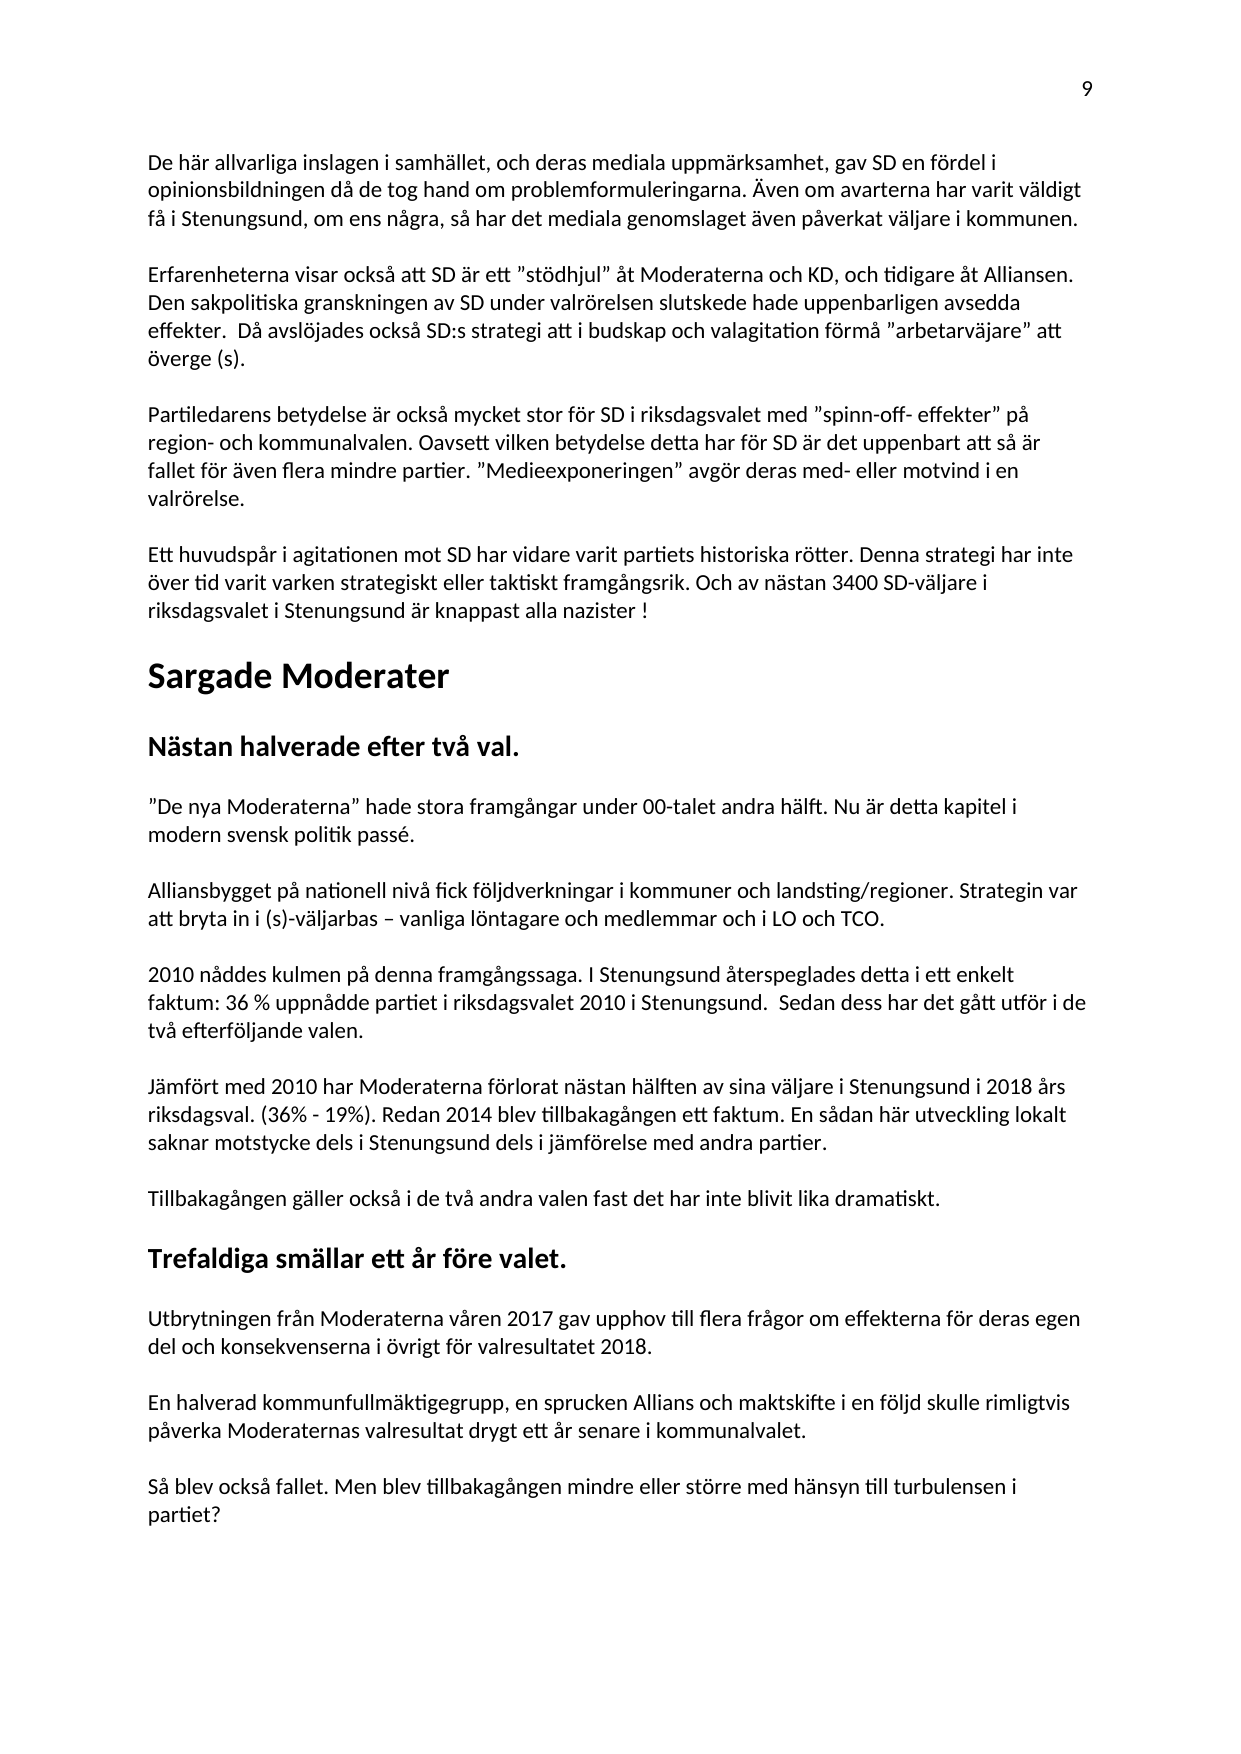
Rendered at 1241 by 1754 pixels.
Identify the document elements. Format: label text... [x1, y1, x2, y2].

text Jämfört med 2010 har Moderaterna förlorat nästan hälften av sina väljare i Stenungsund i 2018 års riksdagsval. (36% - 19%). Redan 2014 blev tillbakagången ett faktum. En sådan här utveckling lokalt saknar motstycke dels i Stenungsund dels i jämförelse med andra partier. [148, 1072, 1093, 1156]
text Partiledarens betydelse är också mycket stor för SD i riksdagsvalet med ”spinn-off- effekter” på region- och kommunalvalen. Oavsett vilken betydelse detta har för SD är det uppenbart att så är fallet för även flera mindre partier. ”Medieexponeringen” avgör deras med- eller motvind i en valrörelse. [148, 400, 1093, 512]
text Ett huvudspår i agitationen mot SD har vidare varit partiets historiska rötter. Denna strategi har inte över tid varit varken strategiskt eller taktiskt framgångsrik. Och av nästan 3400 SD-väljare i riksdagsvalet i Stenungsund är knappast alla nazister ! [148, 540, 1093, 624]
text Den sakpolitiska granskningen av SD under valrörelsen slutskede hade uppenbarligen avsedda effekter. Då avslöjades också SD:s strategi att i budskap och valagitation förmå ”arbetarväjare” att överge (s). [148, 288, 1093, 372]
text Tillbakagången gäller också i de två andra valen fast det har inte blivit lika dramatiskt. [148, 1184, 1093, 1212]
text 2010 nåddes kulmen på denna framgångssaga. I Stenungsund återspeglades detta i ett enkelt faktum: 36 % uppnådde partiet i riksdagsvalet 2010 i Stenungsund. Sedan dess har det gått utför i de två efterföljande valen. [148, 960, 1093, 1044]
text Nästan halverade efter två val. [148, 728, 1093, 764]
text Utbrytningen från Moderaterna våren 2017 gav upphov till flera frågor om effekterna för deras egen del och konsekvenserna i övrigt för valresultatet 2018. [148, 1304, 1093, 1360]
text Trefaldiga smällar ett år före valet. [148, 1240, 1093, 1276]
text Sargade Moderater [148, 652, 1093, 698]
text Så blev också fallet. Men blev tillbakagången mindre eller större med hänsyn till turbulensen i partiet? [148, 1472, 1093, 1528]
text Alliansbygget på nationell nivå fick följdverkningar i kommuner och landsting/regioner. Strategin var att bryta in i (s)-väljarbas – vanliga löntagare och medlemmar och i LO och TCO. [148, 876, 1093, 932]
text Erfarenheterna visar också att SD är ett ”stödhjul” åt Moderaterna och KD, och tidigare åt Alliansen. [148, 260, 1093, 288]
text ”De nya Moderaterna” hade stora framgångar under 00-talet andra hälft. Nu är detta kapitel i modern svensk politik passé. [148, 792, 1093, 848]
text De här allvarliga inslagen i samhället, och deras mediala uppmärksamhet, gav SD en fördel i opinionsbildningen då de tog hand om problemformuleringarna. Även om avarterna har varit väldigt få i Stenungsund, om ens några, så har det mediala genomslaget även påverkat väljare i kommunen. [148, 148, 1093, 232]
text En halverad kommunfullmäktigegrupp, en sprucken Allians och maktskifte i en följd skulle rimligtvis påverka Moderaternas valresultat drygt ett år senare i kommunalvalet. [148, 1388, 1093, 1444]
